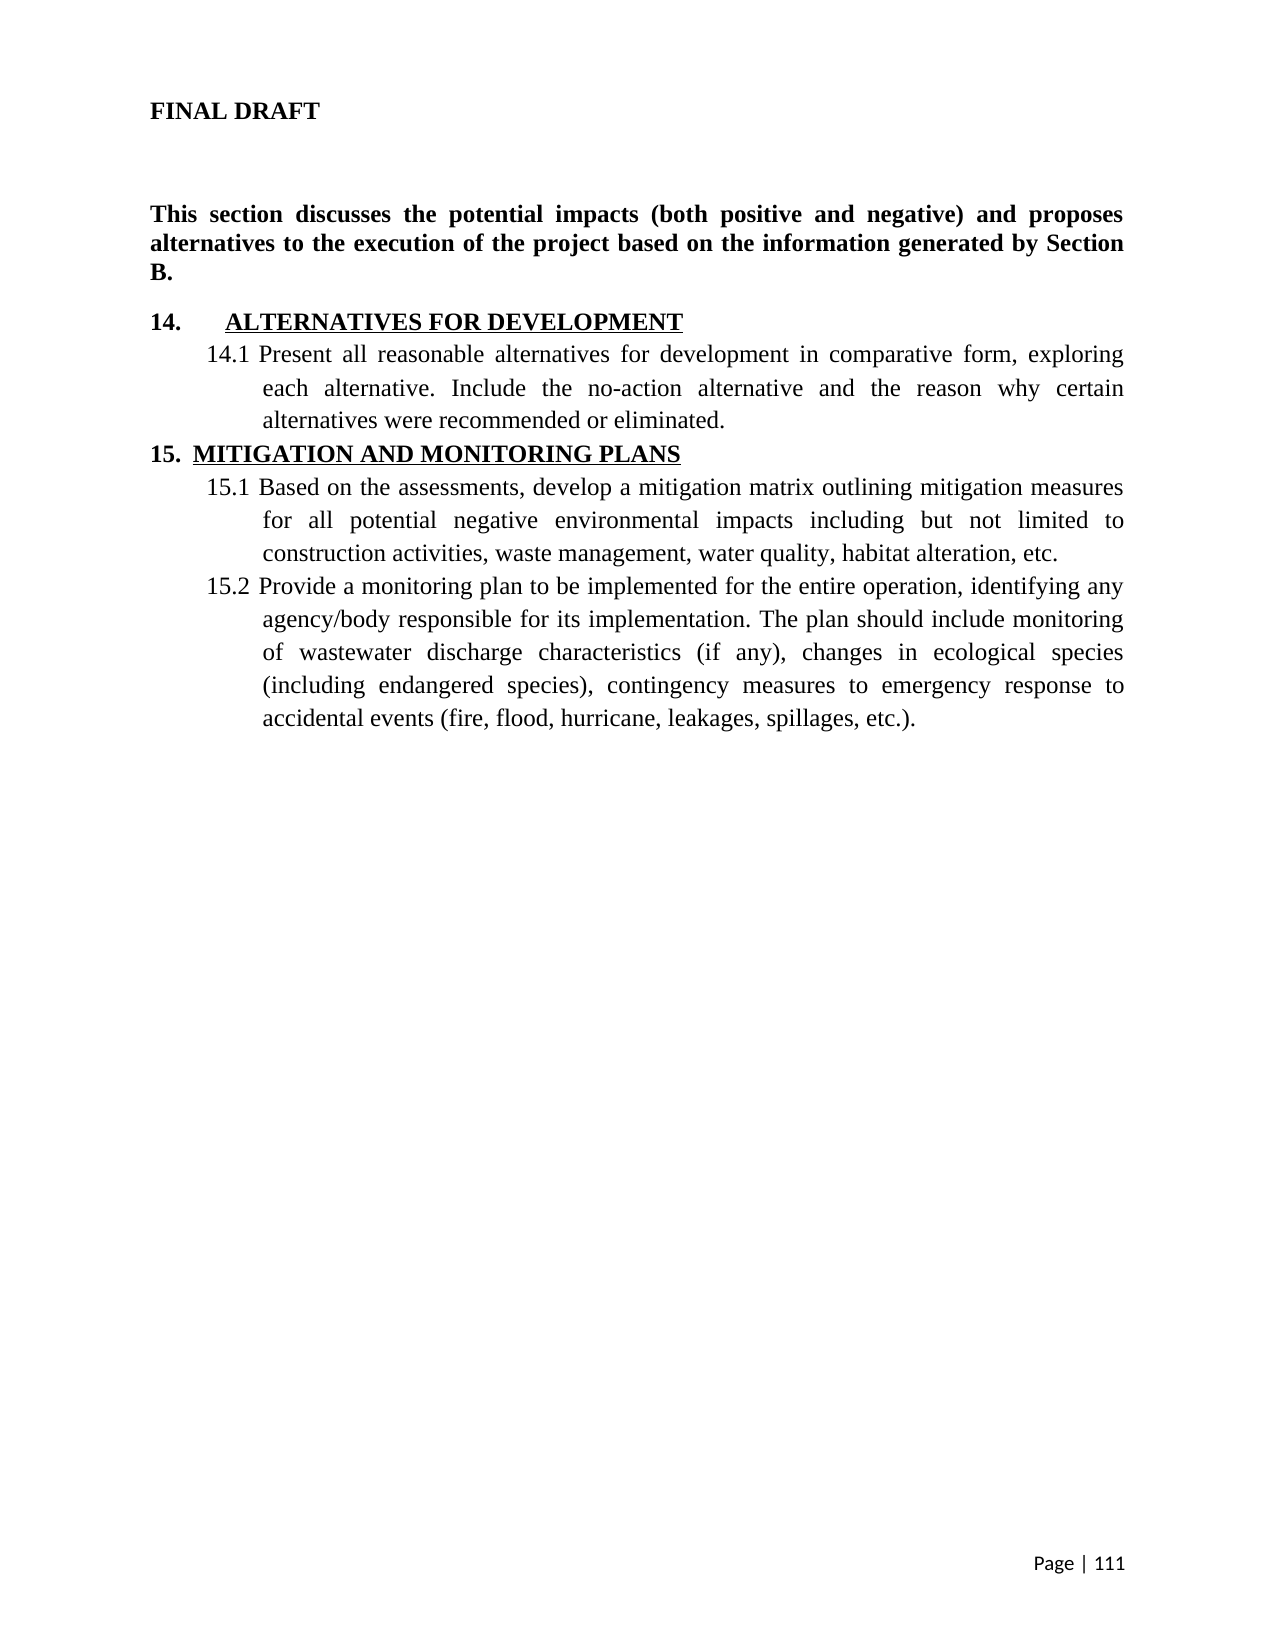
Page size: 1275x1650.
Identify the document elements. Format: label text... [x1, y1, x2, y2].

list MITIGATION AND MONITORING PLANS [150, 439, 1125, 467]
list Provide a monitoring plan to be implemented for the entire operation, identifying any agency/body responsible for its implementation. The plan should include monitoring of wastewater discharge characteristics (if any), changes in ecological species (including endangered species), contingency measures to emergency response to accidental events (fire, flood, hurricane, leakages, spillages, etc.). [206, 571, 1125, 732]
list Based on the assessments, develop a mitigation matrix outlining mitigation measures for all potential negative environmental impacts including but not limited to construction activities, waste management, water quality, habitat alteration, etc. [206, 472, 1125, 566]
list ALTERNATIVES FOR DEVELOPMENT [150, 307, 1125, 335]
list Present all reasonable alternatives for development in comparative form, exploring each alternative. Include the no-action alternative and the reason why certain alternatives were recommended or eliminated. [206, 339, 1125, 434]
text This section discusses the potential impacts (both positive and negative) and proposes alternatives to the execution of the project based on the information generated by Section B. [150, 199, 1125, 286]
